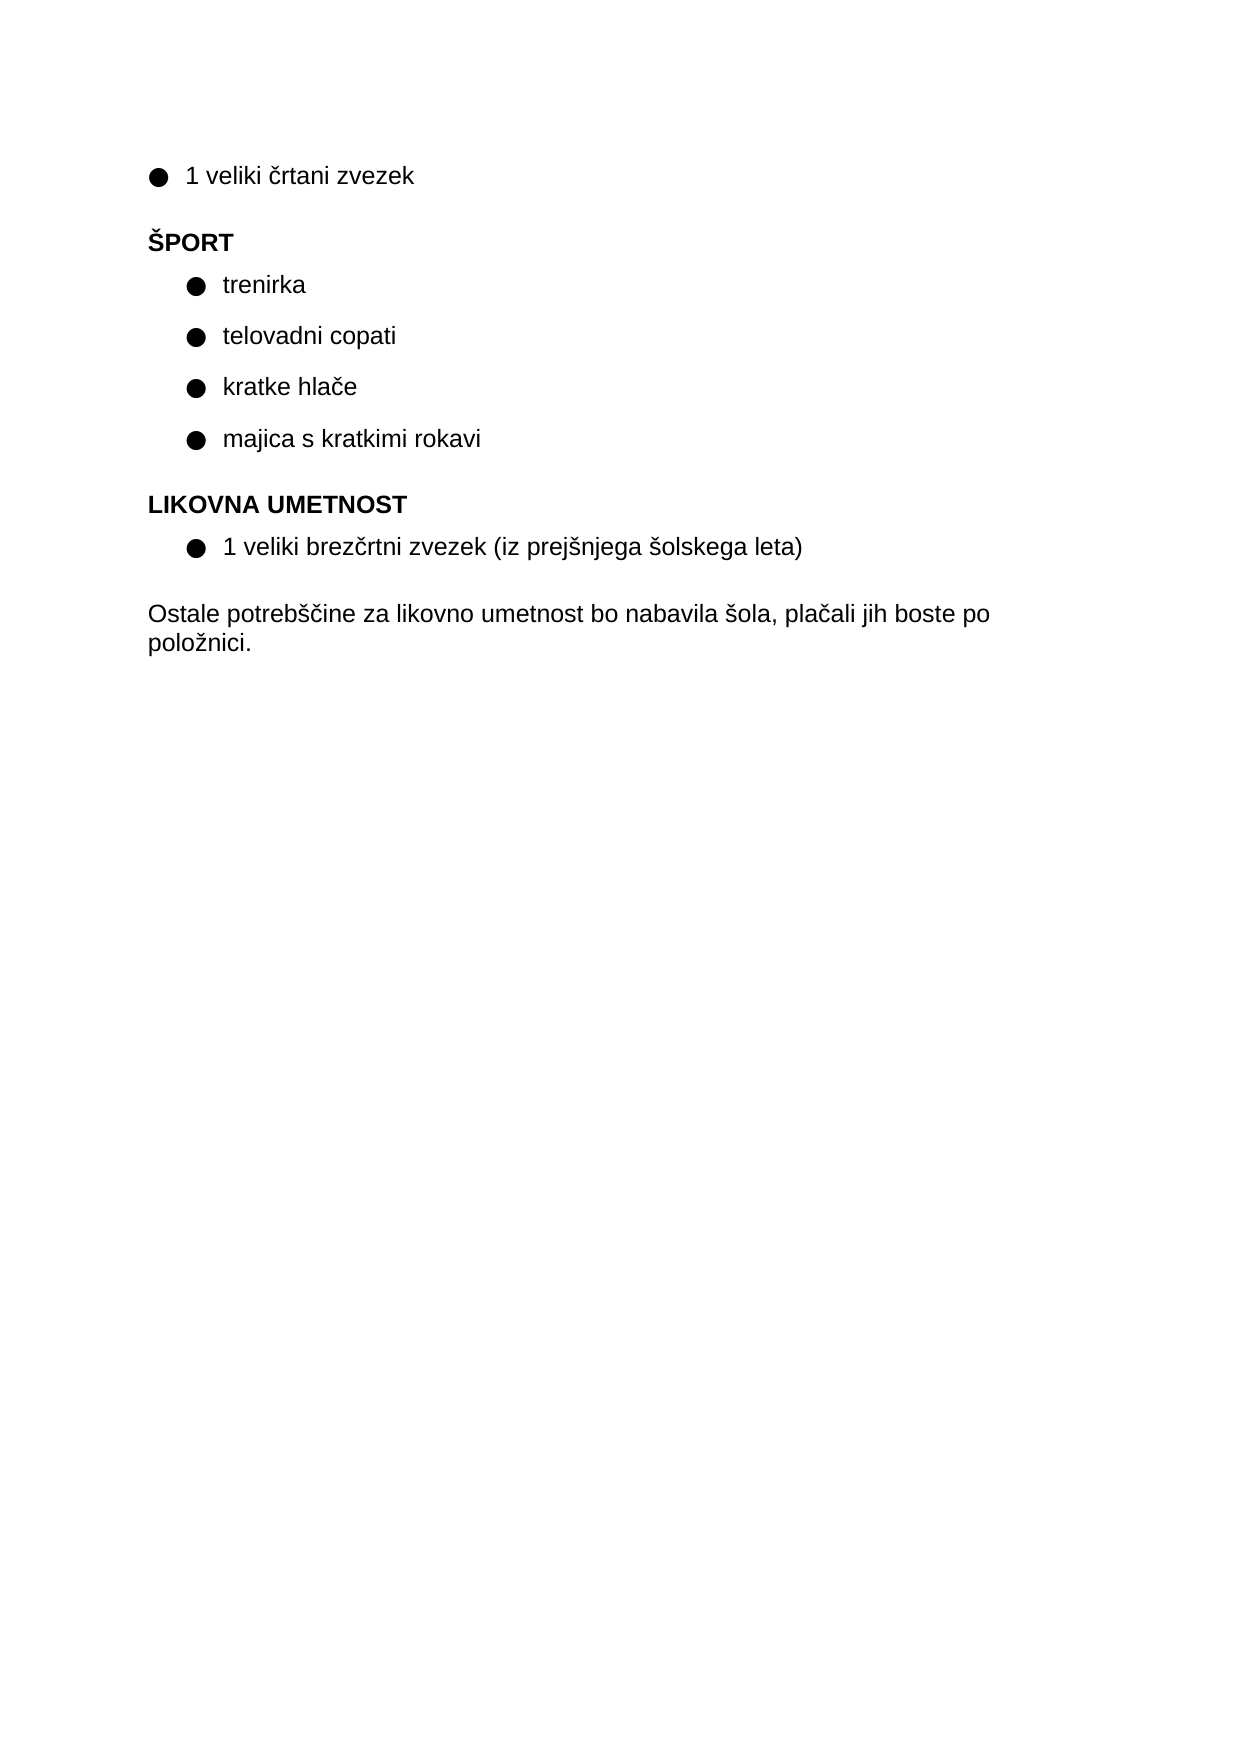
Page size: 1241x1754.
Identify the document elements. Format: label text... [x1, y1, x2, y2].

text ŠPORT [148, 228, 1093, 256]
text LIKOVNA UMETNOST [148, 490, 1093, 519]
list 1 veliki brezčrtni zvezek (iz prejšnjega šolskega leta) [185, 519, 1093, 570]
list 1 veliki črtani zvezek [148, 148, 1093, 199]
list majica s kratkimi rokavi [185, 410, 1093, 461]
list telovadni copati [185, 308, 1093, 359]
list trenirka [185, 256, 1093, 308]
text Ostale potrebščine za likovno umetnost bo nabavila šola, plačali jih boste po položnici. [148, 599, 1093, 656]
list kratke hlače [185, 359, 1093, 410]
